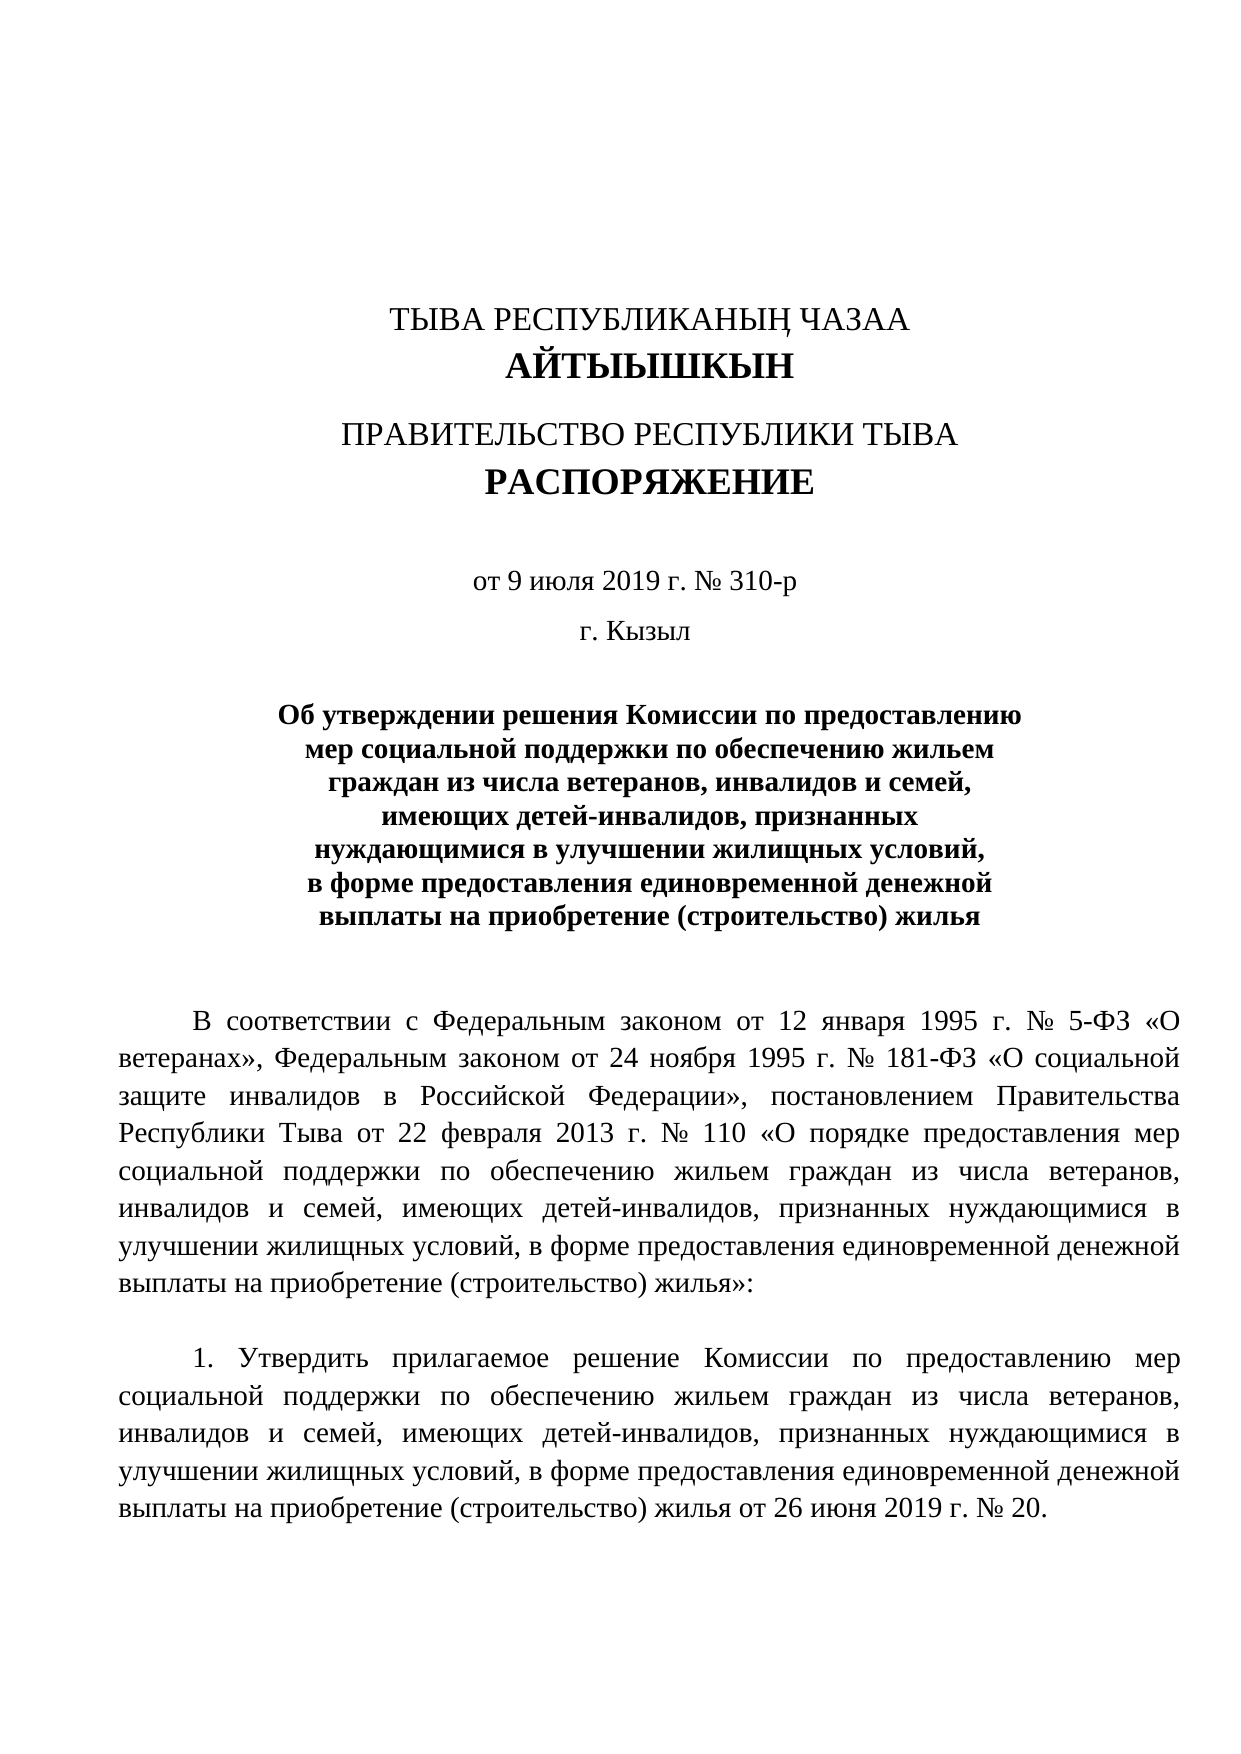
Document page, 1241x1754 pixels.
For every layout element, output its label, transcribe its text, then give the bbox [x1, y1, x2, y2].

text нуждающимися в улучшении жилищных условий, [118, 831, 1181, 865]
text мер социальной поддержки по обеспечению жильем [118, 731, 1181, 764]
text имеющих детей-инвалидов, признанных [118, 798, 1181, 831]
text граждан из числа ветеранов, инвалидов и семей, [118, 764, 1181, 798]
text г. Кызыл [148, 613, 1122, 647]
list 1. Утвердить прилагаемое решение Комиссии по предоставлению мер социальной поддержки по обеспечению жильем граждан из числа ветеранов, инвалидов и семей, имеющих детей-инвалидов, признанных нуждающимися в улучшении жилищных условий, в форме предоставления единовременной денежной выплаты на приобретение (строительство) жилья от 26 июня 2019 г. № 20. [118, 1337, 1181, 1524]
text ТЫВА РЕСПУБЛИКАНЫӉ ЧАЗАА АЙТЫЫШКЫН [118, 299, 1181, 387]
text Об утверждении решения Комиссии по предоставлению [118, 697, 1181, 731]
text В соответствии с Федеральным законом от 12 января 1995 г. № 5-ФЗ «О ветеранах», Федеральным законом от 24 ноября . № 181-ФЗ «О социальной защите инвалидов в Российской Федерации», постановлением Правительства Республики Тыва от 22 февраля 2013 г. № 110 «О порядке предоставления мер социальной поддержки по обеспечению жильем граждан из числа ветеранов, инвалидов и семей, имеющих детей-инвалидов, признанных нуждающимися в улучшении жилищных условий, в форме предоставления единовременной денежной выплаты на приобретение (строительство) жилья»: [118, 999, 1181, 1299]
text выплаты на приобретение (строительство) жилья [118, 898, 1181, 932]
text от 9 июля 2019 г. № 310-р [148, 563, 1122, 597]
text ПРАВИТЕЛЬСТВО РЕСПУБЛИКИ ТЫВА РАСПОРЯЖЕНИЕ [118, 414, 1181, 502]
text в форме предоставления единовременной денежной [118, 865, 1181, 898]
